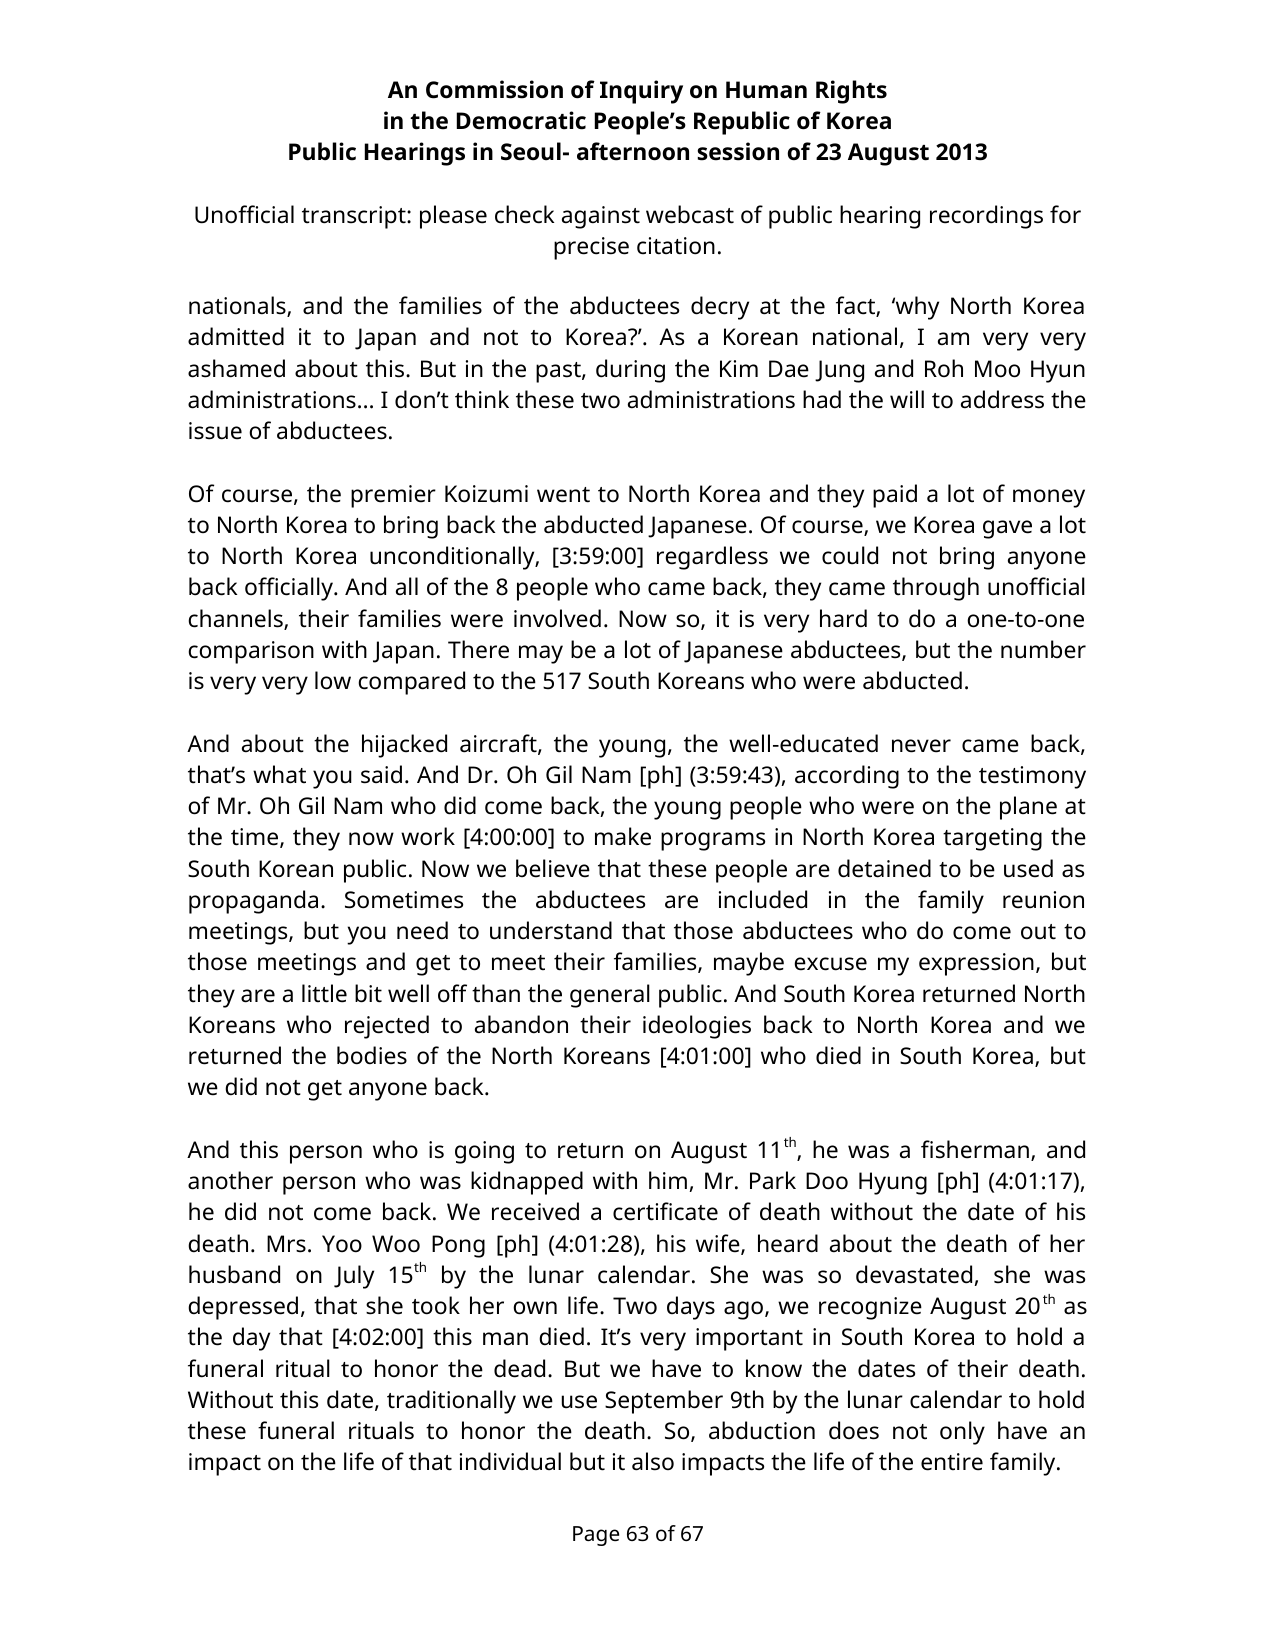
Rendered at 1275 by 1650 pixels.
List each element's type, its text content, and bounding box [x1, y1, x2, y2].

text And about the hijacked aircraft, the young, the well-educated never came back, that’s what you said. And Dr. Oh Gil Nam [ph] (3:59:43), according to the testimony of Mr. Oh Gil Nam who did come back, the young people who were on the plane at the time, they now work [4:00:00] to make programs in North Korea targeting the South Korean public. Now we believe that these people are detained to be used as propaganda. Sometimes the abductees are included in the family reunion meetings, but you need to understand that those abductees who do come out to those meetings and get to meet their families, maybe excuse my expression, but they are a little bit well off than the general public. And South Korea returned North Koreans who rejected to abandon their ideologies back to North Korea and we returned the bodies of the North Koreans [4:01:00] who died in South Korea, but we did not get anyone back. [187, 727, 1087, 1102]
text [187, 290, 1087, 446]
text And this person who is going to return on August 11th, he was a fisherman, and another person who was kidnapped with him, Mr. Park Doo Hyung [ph] (4:01:17), he did not come back. We received a certificate of death without the date of his death. Mrs. Yoo Woo Pong [ph] (4:01:28), his wife, heard about the death of her husband on July 15th by the lunar calendar. She was so devastated, she was depressed, that she took her own life. Two days ago, we recognize August 20th as the day that [4:02:00] this man died. It’s very important in South Korea to hold a funeral ritual to honor the dead. But we have to know the dates of their death. Without this date, traditionally we use September 9th by the lunar calendar to hold these funeral rituals to honor the death. So, abduction does not only have an impact on the life of that individual but it also impacts the life of the entire family. [187, 1134, 1087, 1477]
text Of course, the premier Koizumi went to North Korea and they paid a lot of money to North Korea to bring back the abducted Japanese. Of course, we Korea gave a lot to North Korea unconditionally, [3:59:00] regardless we could not bring anyone back officially. And all of the 8 people who came back, they came through unofficial channels, their families were involved. Now so, it is very hard to do a one-to-one comparison with Japan. There may be a lot of Japanese abductees, but the number is very very low compared to the 517 South Koreans who were abducted. [187, 477, 1087, 696]
